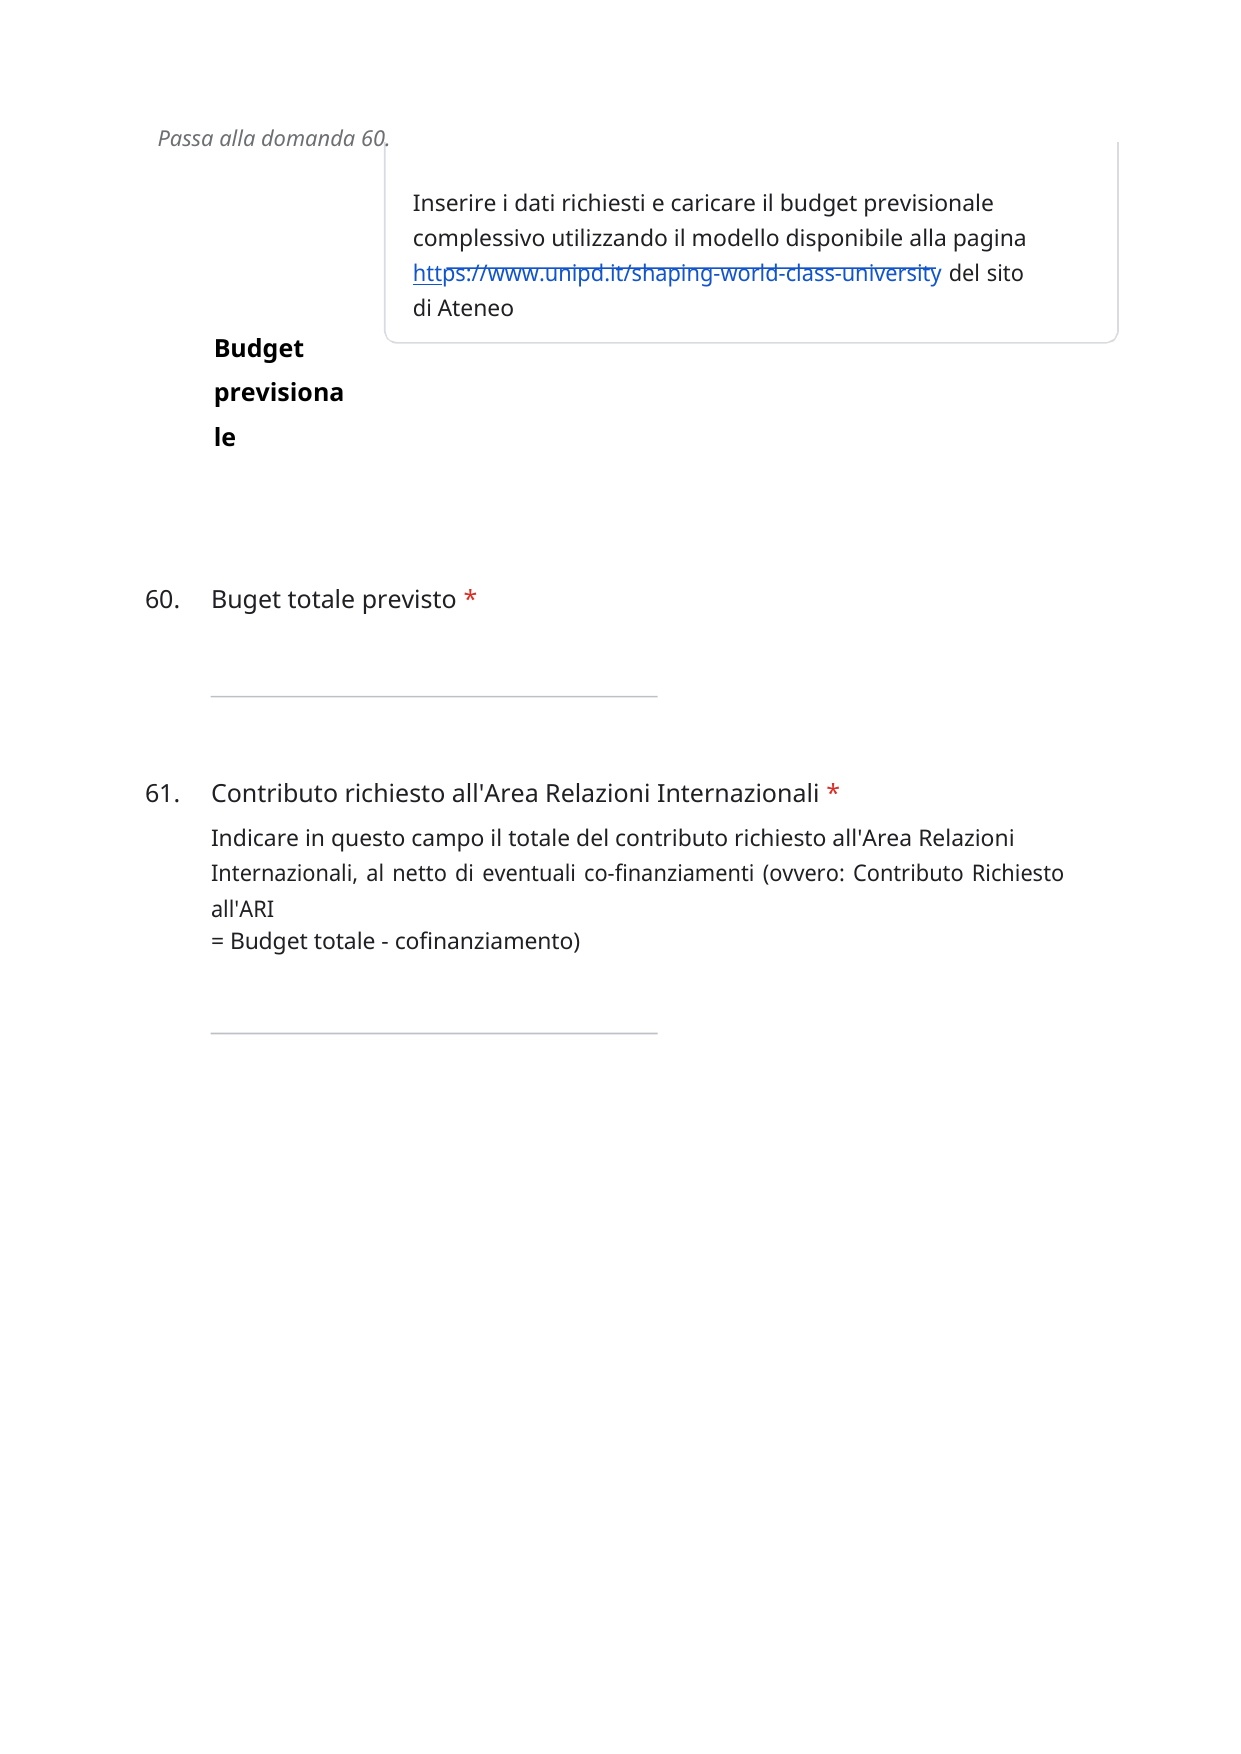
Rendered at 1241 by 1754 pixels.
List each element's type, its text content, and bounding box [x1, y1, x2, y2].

text = Budget totale - cofinanziamento) [211, 928, 1132, 955]
subtitle Contributo richiesto all'Area Relazioni Internazionali * [145, 775, 1132, 809]
text Indicare in questo campo il totale del contributo richiesto all'Area Relazioni Internazionali, al netto di eventuali co-finanziamenti (ovvero: Contributo Richiesto all'ARI [211, 822, 1114, 924]
list Buget totale previsto * [145, 581, 1132, 616]
text Budget previsionale [213, 331, 350, 453]
text Passa alla domanda 60. [157, 123, 1132, 153]
